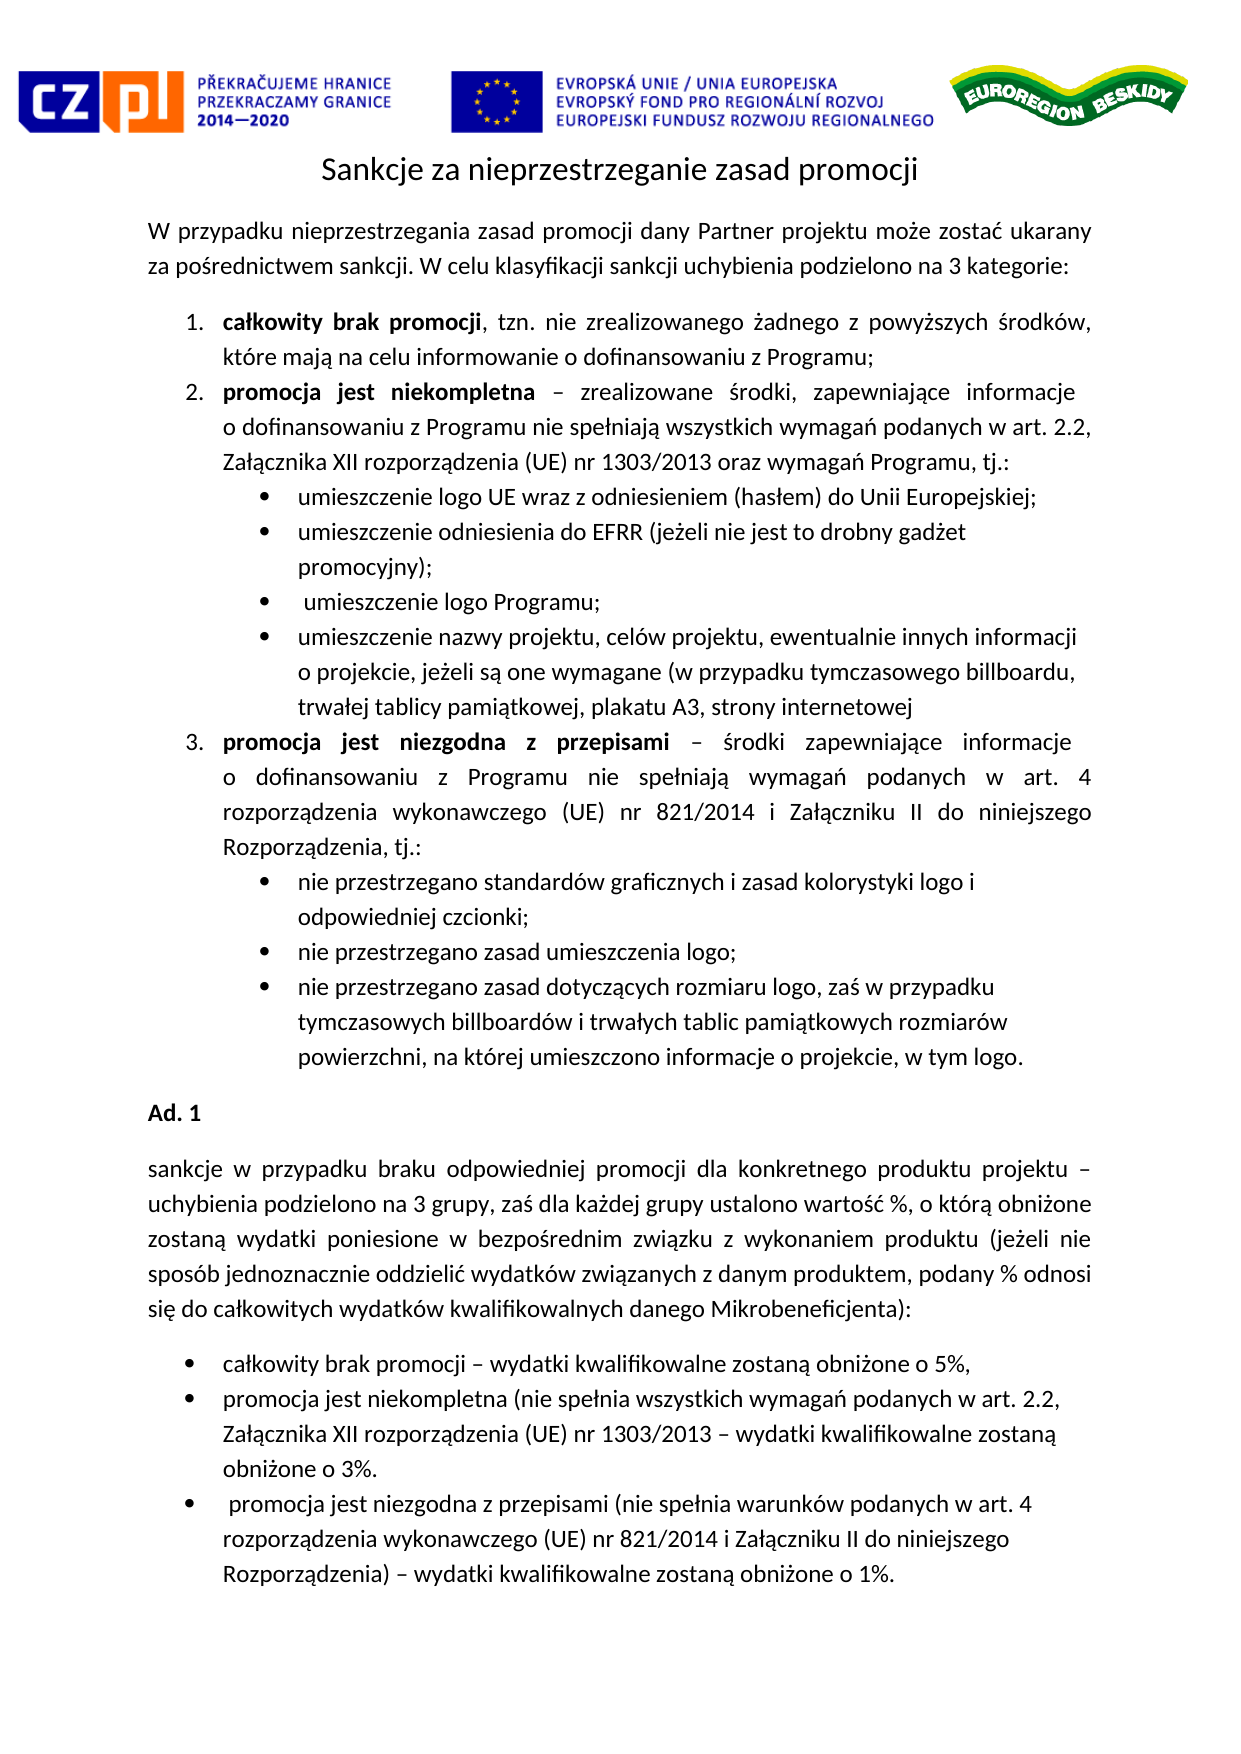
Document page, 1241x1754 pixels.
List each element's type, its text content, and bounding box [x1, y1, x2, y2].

list umieszczenie logo UE wraz z odniesieniem (hasłem) do Unii Europejskiej; [260, 481, 1093, 512]
list umieszczenie nazwy projektu, celów projektu, ewentualnie innych informacji o projekcie, jeżeli są one wymagane (w przypadku tymczasowego billboardu, trwałej tablicy pamiątkowej, plakatu A3, strony internetowej [260, 621, 1093, 722]
list nie przestrzegano zasad dotyczących rozmiaru logo, zaś w przypadku tymczasowych billboardów i trwałych tablic pamiątkowych rozmiarów powierzchni, na której umieszczono informacje o projekcie, w tym logo. [260, 971, 1093, 1072]
list promocja jest niezgodna z przepisami (nie spełnia warunków podanych w art. 4 rozporządzenia wykonawczego (UE) nr 821/2014 i Załączniku II do niniejszego Rozporządzenia) – wydatki kwalifikowalne zostaną obniżone o 1%. [185, 1488, 1093, 1589]
text Ad. 1 [148, 1097, 1093, 1127]
list całkowity brak promocji – wydatki kwalifikowalne zostaną obniżone o 5%, [185, 1348, 1093, 1379]
list promocja jest niekompletna – zrealizowane środki, zapewniające informacje o dofinansowaniu z Programu nie spełniają wszystkich wymagań podanych w art. 2.2, Załącznika XII rozporządzenia (UE) nr 1303/2013 oraz wymagań Programu, tj.: [185, 376, 1093, 477]
list promocja jest niekompletna (nie spełnia wszystkich wymagań podanych w art. 2.2, Załącznika XII rozporządzenia (UE) nr 1303/2013 – wydatki kwalifikowalne zostaną obniżone o 3%. [185, 1383, 1093, 1484]
text Sankcje za nieprzestrzeganie zasad promocji [148, 148, 1093, 188]
list umieszczenie logo Programu; [260, 586, 1093, 617]
list nie przestrzegano zasad umieszczenia logo; [260, 936, 1093, 967]
text W przypadku nieprzestrzegania zasad promocji dany Partner projektu może zostać ukarany za pośrednictwem sankcji. W celu klasyfikacji sankcji uchybienia podzielono na 3 kategorie: [148, 215, 1093, 281]
picture [3, 55, 1188, 147]
list całkowity brak promocji, tzn. nie zrealizowanego żadnego z powyższych środków, które mają na celu informowanie o dofinansowaniu z Programu; [185, 306, 1093, 372]
text sankcje w przypadku braku odpowiedniej promocji dla konkretnego produktu projektu – uchybienia podzielono na 3 grupy, zaś dla każdej grupy ustalono wartość %, o którą obniżone zostaną wydatki poniesione w bezpośrednim związku z wykonaniem produktu (jeżeli nie sposób jednoznacznie oddzielić wydatków związanych z danym produktem, podany % odnosi się do całkowitych wydatków kwalifikowalnych danego Mikrobeneficjenta): [148, 1153, 1093, 1323]
list nie przestrzegano standardów graficznych i zasad kolorystyki logo i odpowiedniej czcionki; [260, 866, 1093, 932]
list umieszczenie odniesienia do EFRR (jeżeli nie jest to drobny gadżet promocyjny); [260, 516, 1093, 582]
list promocja jest niezgodna z przepisami – środki zapewniające informacje o dofinansowaniu z Programu nie spełniają wymagań podanych w art. 4 rozporządzenia wykonawczego (UE) nr 821/2014 i Załączniku II do niniejszego Rozporządzenia, tj.: [185, 726, 1093, 862]
